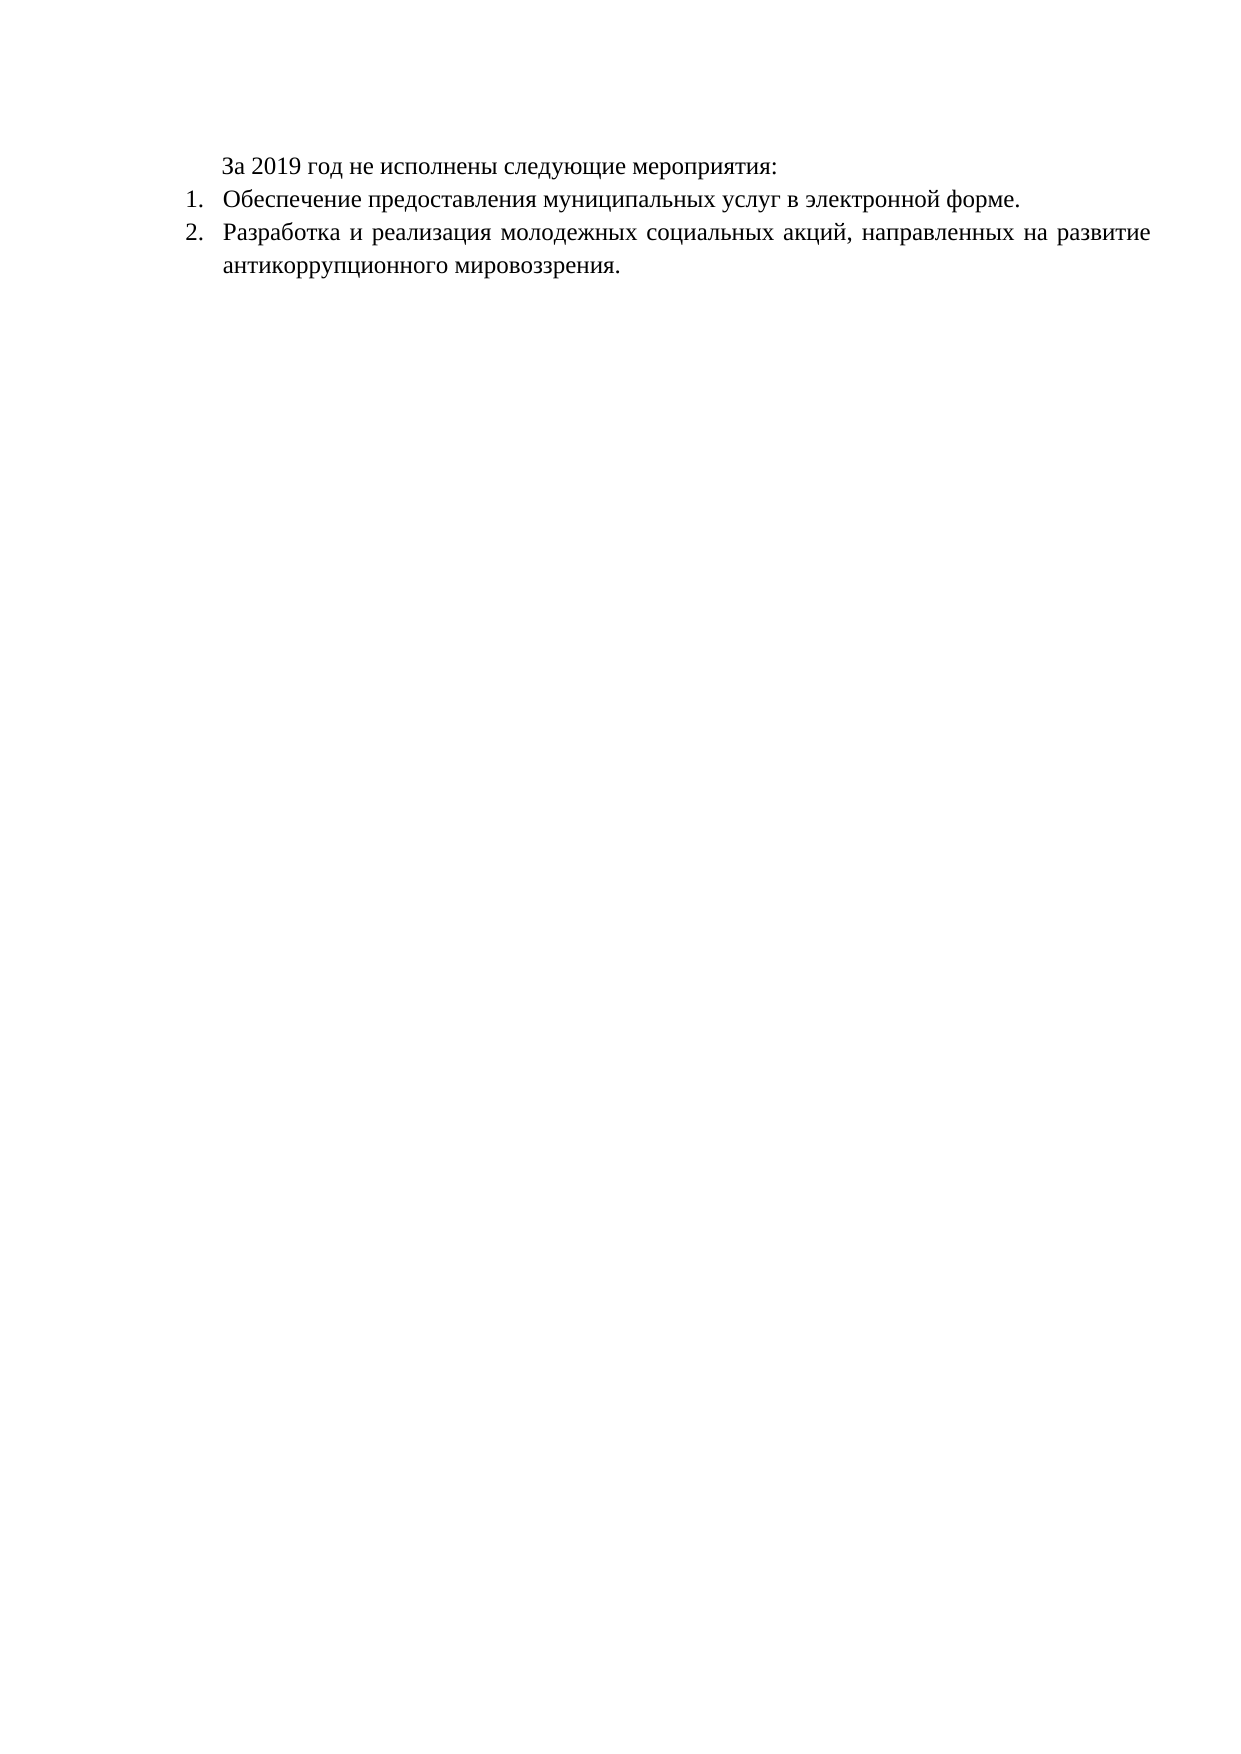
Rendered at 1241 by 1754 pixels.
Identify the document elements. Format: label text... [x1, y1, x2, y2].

list Разработка и реализация молодежных социальных акций, направленных на развитие антикоррупционного мировоззрения. [185, 217, 1152, 279]
list Обеспечение предоставления муниципальных услуг в электронной форме. [185, 184, 1152, 213]
text За 2019 год не исполнены следующие мероприятия: [148, 151, 1152, 180]
